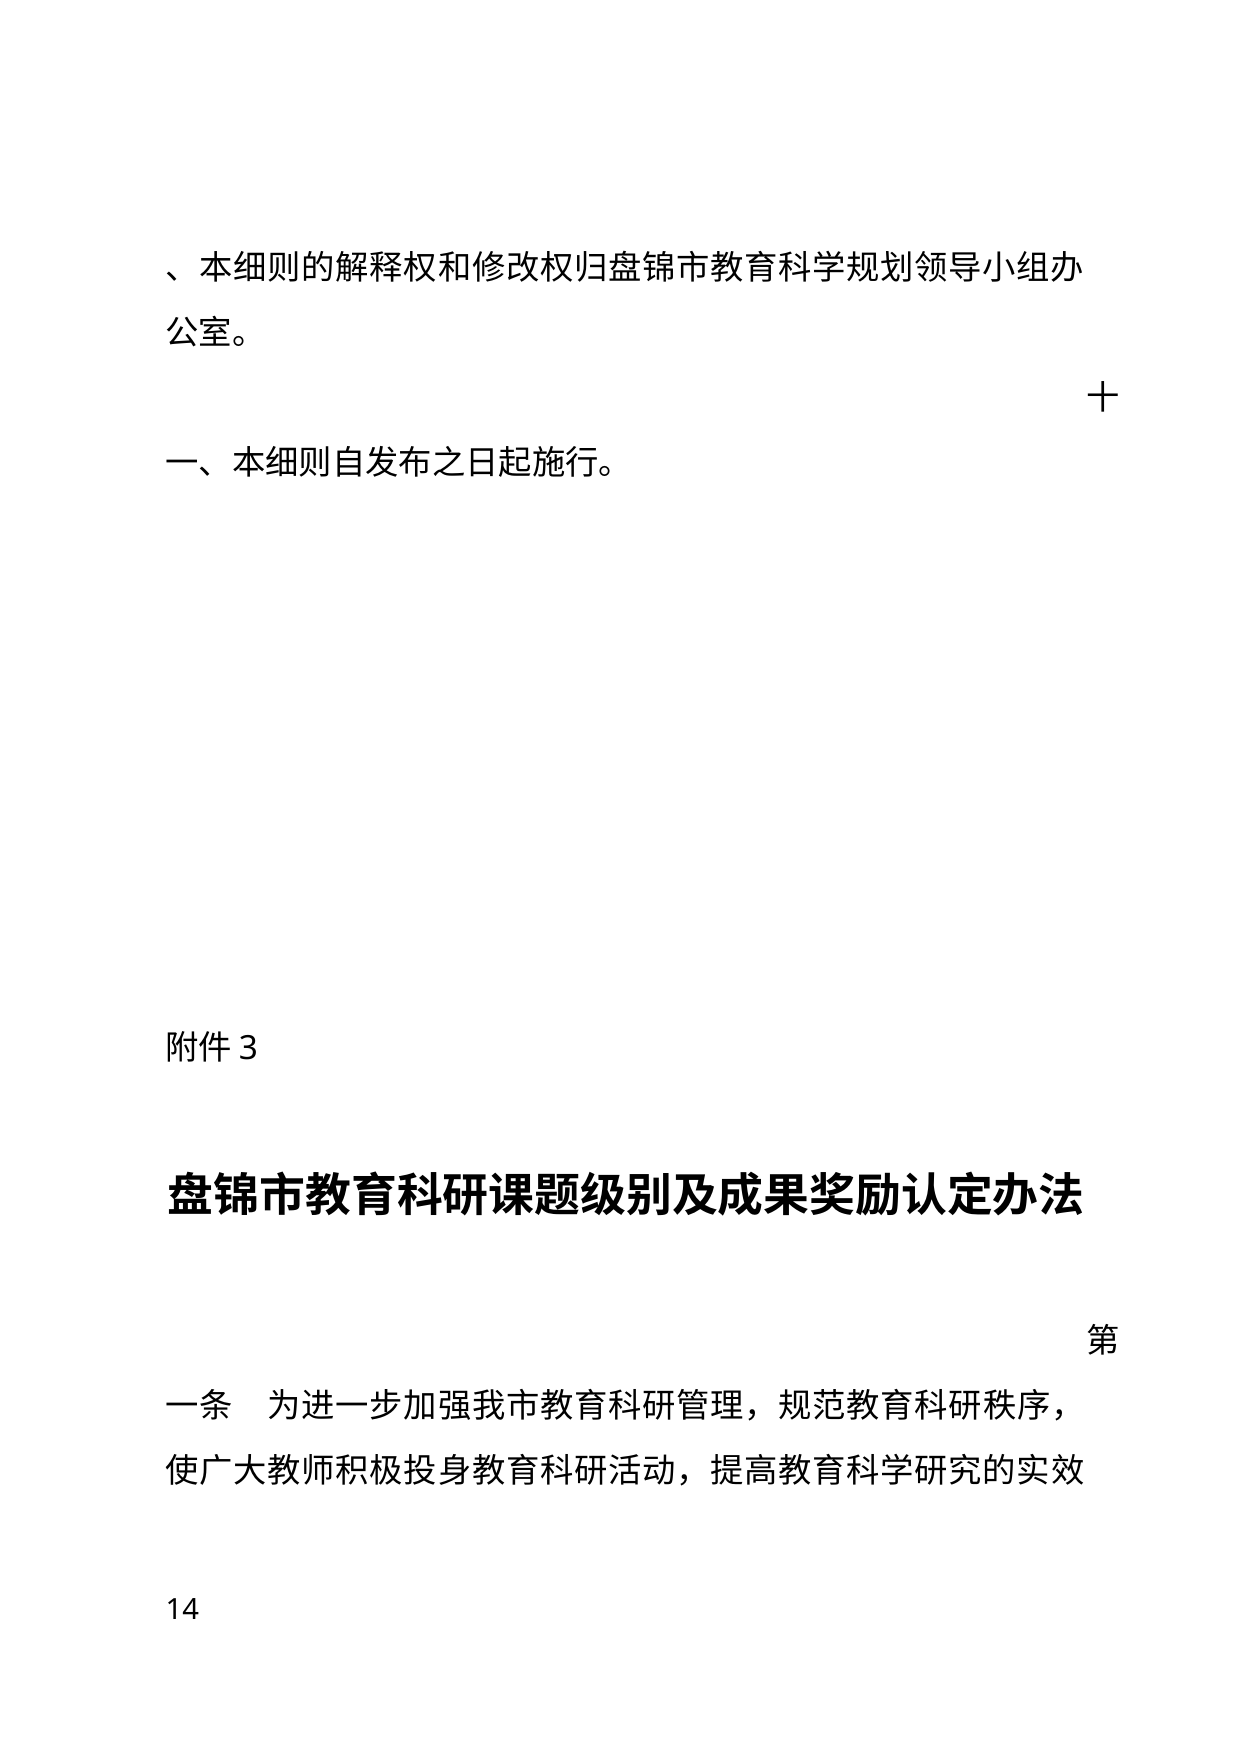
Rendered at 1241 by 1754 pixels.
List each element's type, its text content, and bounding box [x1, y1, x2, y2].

text 附件3 [165, 1013, 1087, 1078]
text 盘锦市教育科研课题级别及成果奖励认定办法 [165, 1143, 1087, 1240]
text 十一、本细则自发布之日起施行。 [165, 363, 1087, 493]
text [165, 1305, 1087, 1500]
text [165, 233, 1087, 363]
